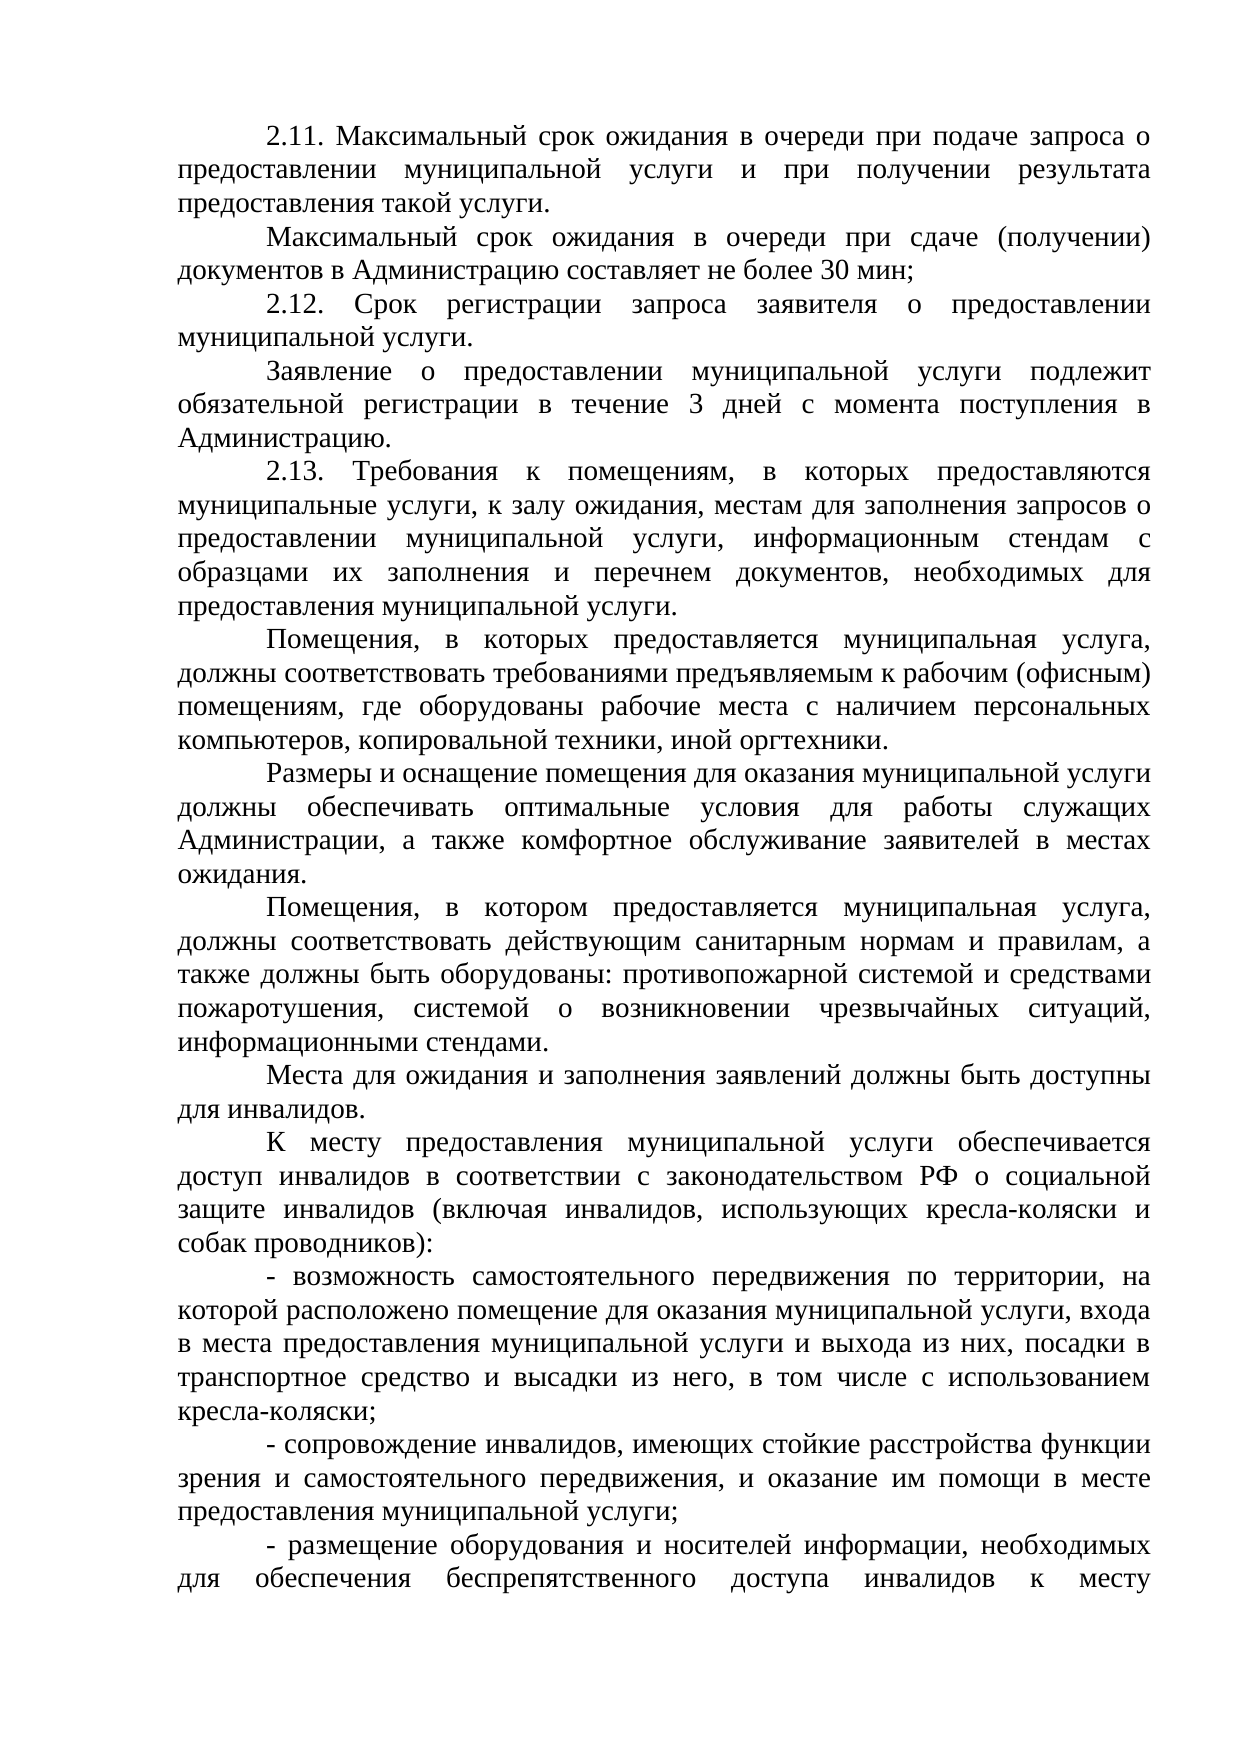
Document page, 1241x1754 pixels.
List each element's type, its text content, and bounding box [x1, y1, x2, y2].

text 2.11. Максимальный срок ожидания в очереди при подаче запроса о предоставлении муниципальной услуги и при получении результата предоставления такой услуги. [177, 118, 1152, 219]
text Размеры и оснащение помещения для оказания муниципальной услуги должны обеспечивать оптимальные условия для работы служащих Администрации, а также комфортное обслуживание заявителей в местах ожидания. [177, 755, 1152, 889]
text - возможность самостоятельного передвижения по территории, на которой расположено помещение для оказания муниципальной услуги, входа в места предоставления муниципальной услуги и выхода из них, посадки в транспортное средство и высадки из него, в том числе с использованием кресла-коляски; [177, 1258, 1152, 1426]
text Помещения, в котором предоставляется муниципальная услуга, должны соответствовать действующим санитарным нормам и правилам, а также должны быть оборудованы: противопожарной системой и средствами пожаротушения, системой о возникновении чрезвычайных ситуаций, информационными стендами. [177, 889, 1152, 1057]
text - сопровождение инвалидов, имеющих стойкие расстройства функции зрения и самостоятельного передвижения, и оказание им помощи в месте предоставления муниципальной услуги; [177, 1426, 1152, 1527]
text 2.13. Требования к помещениям, в которых предоставляются муниципальные услуги, к залу ожидания, местам для заполнения запросов о предоставлении муниципальной услуги, информационным стендам с образцами их заполнения и перечнем документов, необходимых для предоставления муниципальной услуги. [177, 453, 1152, 621]
text К месту предоставления муниципальной услуги обеспечивается доступ инвалидов в соответствии с законодательством РФ о социальной защите инвалидов (включая инвалидов, использующих кресла-коляски и собак проводников): [177, 1124, 1152, 1258]
text Помещения, в которых предоставляется муниципальная услуга, должны соответствовать требованиями предъявляемым к рабочим (офисным) помещениям, где оборудованы рабочие места с наличием персональных компьютеров, копировальной техники, иной оргтехники. [177, 621, 1152, 755]
text Заявление о предоставлении муниципальной услуги подлежит обязательной регистрации в течение 3 дней с момента поступления в Администрацию. [177, 353, 1152, 453]
text 2.12. Срок регистрации запроса заявителя о предоставлении муниципальной услуги. [177, 286, 1152, 353]
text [177, 1527, 1152, 1594]
text Места для ожидания и заполнения заявлений должны быть доступны для инвалидов. [177, 1057, 1152, 1124]
text Максимальный срок ожидания в очереди при сдаче (получении) документов в Администрацию составляет не более 30 мин; [177, 219, 1152, 286]
